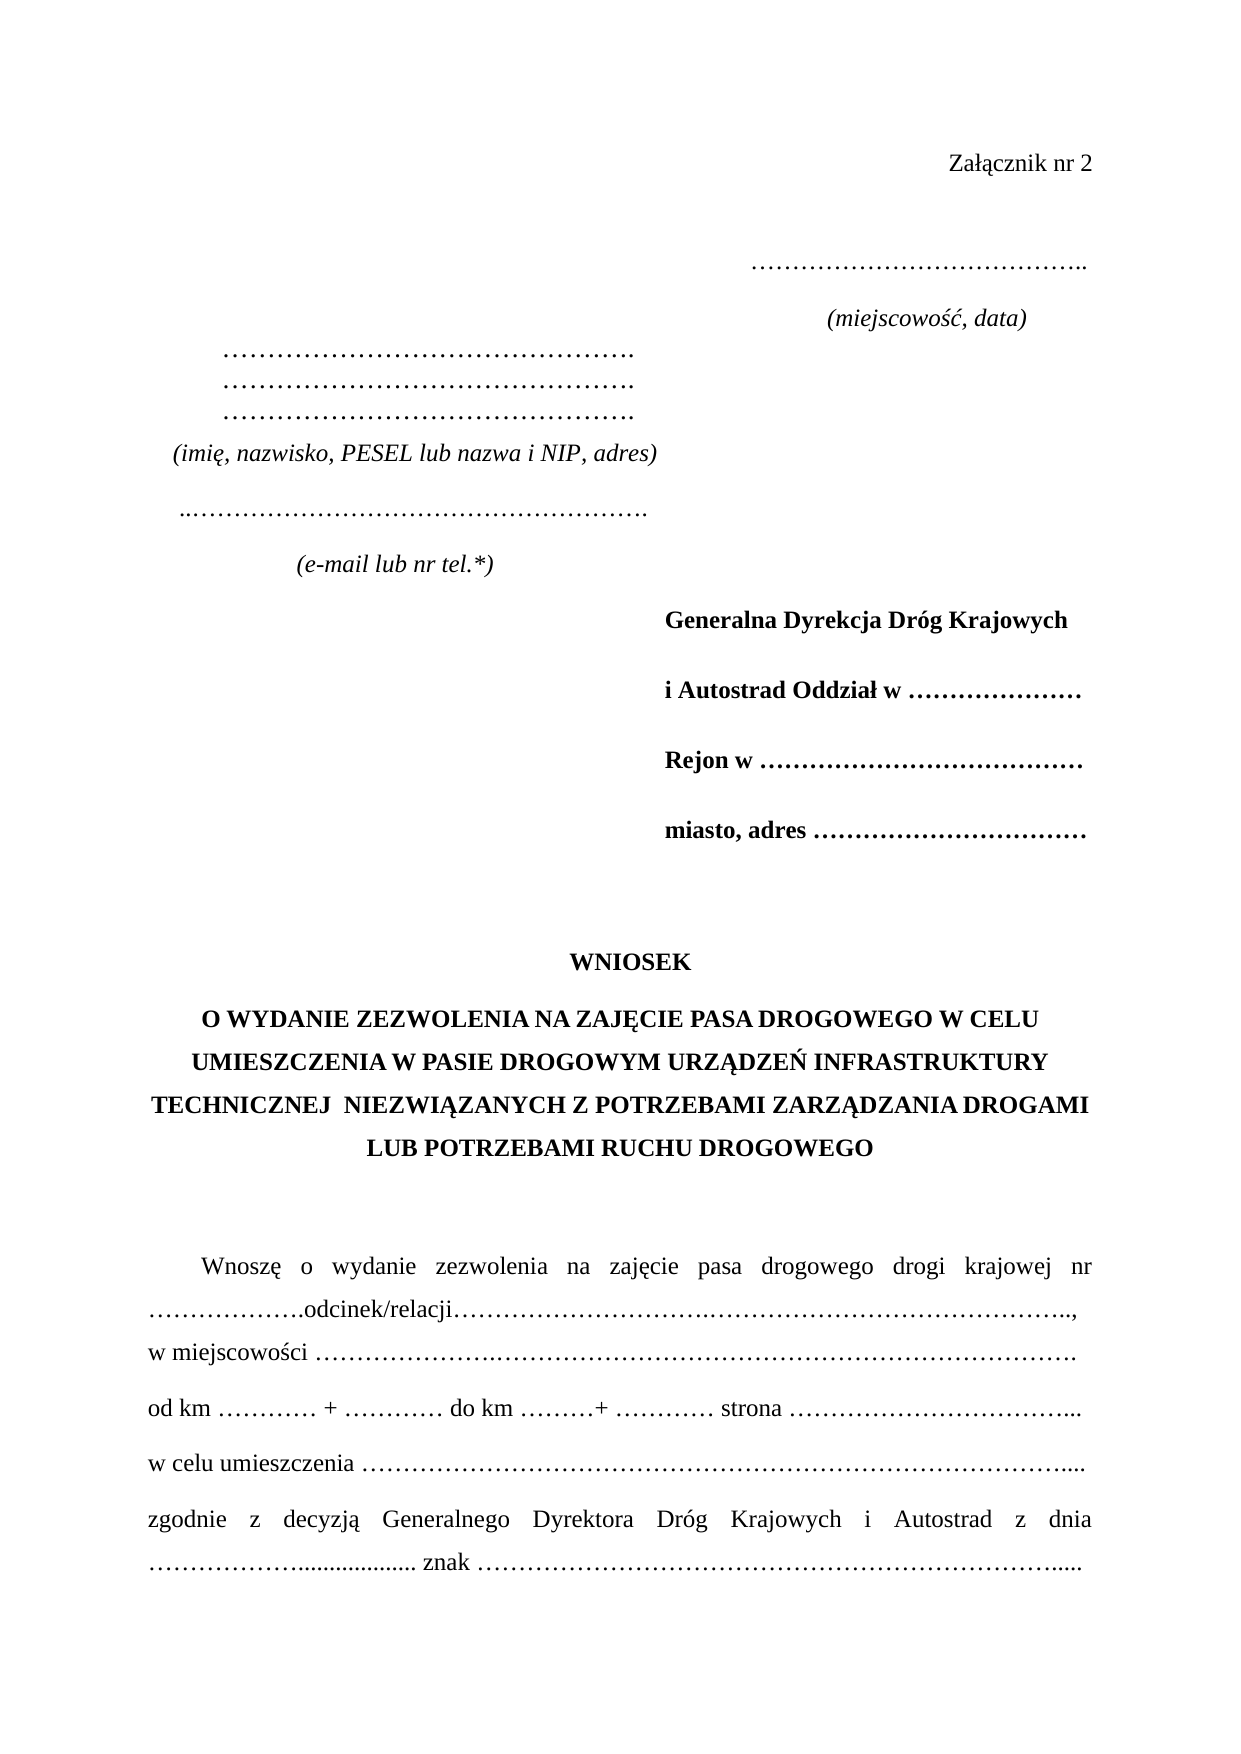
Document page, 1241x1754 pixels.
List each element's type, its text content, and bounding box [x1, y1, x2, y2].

text Generalna Dyrekcja Dróg Krajowych [664, 605, 1093, 633]
text zgodnie z decyzją Generalnego Dyrektora Dróg Krajowych i Autostrad z dnia ………………................... znak ……………………………………………………………..... [148, 1504, 1093, 1576]
text Załącznik nr 2 [148, 148, 1093, 176]
text ………………………………………. [148, 394, 1093, 425]
text Wnoszę o wydanie zezwolenia na zajęcie pasa drogowego drogi krajowej nr ……………….odcinek/relacji………………………….…………………………………….., w miejscowości ………………….……………………………………………………………. [148, 1251, 1093, 1366]
text (e-mail lub nr tel.*) [148, 549, 1093, 578]
text i Autostrad Oddział w ………………… [664, 675, 1093, 703]
text WNIOSEK [148, 947, 1093, 976]
text ………………………………….. [148, 246, 1093, 275]
text ………………………………………. [148, 332, 1093, 363]
text miasto, adres …………………………… [664, 815, 1093, 843]
text w celu umieszczenia ………………………………………………………………………….... [148, 1448, 1093, 1477]
text (miejscowość, data) [827, 303, 1093, 332]
text ..………………………………………………. [148, 493, 1093, 522]
text od km ………… + ………… do km ………+ ………… strona ……………………………... [148, 1393, 1093, 1422]
text (imię, nazwisko, PESEL lub nazwa i NIP, adres) [148, 438, 1093, 467]
text o wydanie zezwolenia na zajęcie pasa drogowego w celu umieszczenia w pasie drogowym urządzeń infrastruktury technicznej niezwiązanych z potrzebami zarządzania drogami lub potrzebami ruchu drogowego [148, 1004, 1093, 1162]
text Rejon w ………………………………… [664, 745, 1093, 773]
text ………………………………………. [148, 363, 1093, 394]
